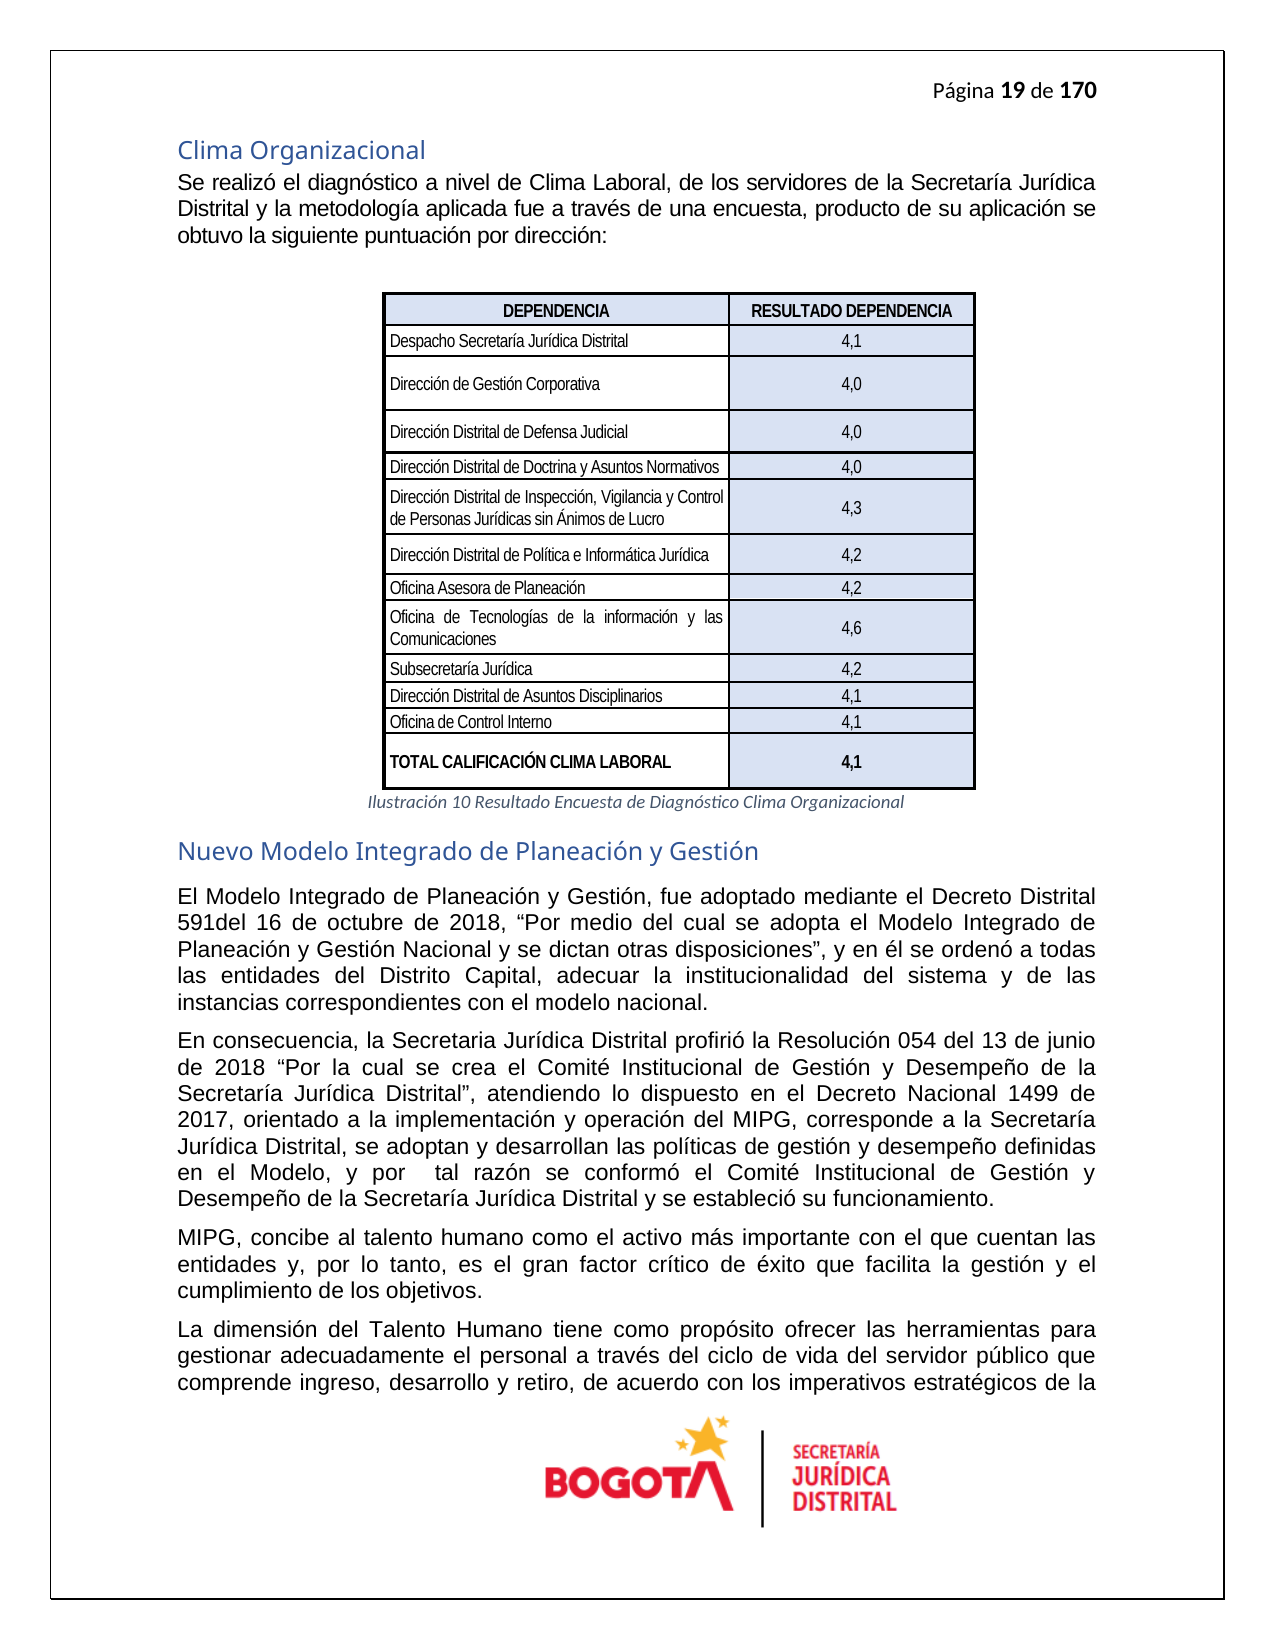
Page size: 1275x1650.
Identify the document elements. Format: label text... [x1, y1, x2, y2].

table_cell Despacho Secretaría Jurídica Distrital [386, 326, 728, 355]
text En consecuencia, la Secretaria Jurídica Distrital profirió la Resolución 054 del 13 de junio de 2018 “Por la cual se crea el Comité Institucional de Gestión y Desempeño de la Secretaría Jurídica Distrital”, atendiendo lo dispuesto en el Decreto Nacional 1499 de 2017, orientado a la implementación y operación del MIPG, corresponde a la Secretaría Jurídica Distrital, se adoptan y desarrollan las políticas de gestión y desempeño definidas en el Modelo, y por tal razón se conformó el Comité Institucional de Gestión y Desempeño de la Secretaría Jurídica Distrital y se estableció su funcionamiento. [177, 1027, 1097, 1212]
table_cell Oficina de Tecnologías de la información y las Comunicaciones [386, 601, 728, 653]
table_cell Dirección Distrital de Política e Informática Jurídica [386, 535, 728, 573]
table_cell TOTAL CALIFICACIÓN CLIMA LABORAL [386, 734, 728, 787]
table_cell 4,0 [730, 411, 973, 451]
table_cell 4,2 [730, 535, 973, 573]
table_cell 4,1 [730, 709, 973, 732]
text El Modelo Integrado de Planeación y Gestión, fue adoptado mediante el Decreto Distrital 591del 16 de octubre de 2018, “Por medio del cual se adopta el Modelo Integrado de Planeación y Gestión Nacional y se dictan otras disposiciones”, y en él se ordenó a todas las entidades del Distrito Capital, adecuar la institucionalidad del sistema y de las instancias correspondientes con el modelo nacional. [177, 883, 1097, 1015]
table_header DEPENDENCIA [386, 295, 728, 324]
table_cell 4,0 [730, 357, 973, 409]
text MIPG, concibe al talento humano como el activo más importante con el que cuentan las entidades y, por lo tanto, es el gran factor crítico de éxito que facilita la gestión y el cumplimiento de los objetivos. [177, 1224, 1097, 1303]
picture [533, 1406, 917, 1548]
text Se realizó el diagnóstico a nivel de Clima Laboral, de los servidores de la Secretaría Jurídica Distrital y la metodología aplicada fue a través de una encuesta, producto de su aplicación se obtuvo la siguiente puntuación por dirección: [177, 169, 1097, 248]
table_cell Dirección Distrital de Defensa Judicial [386, 411, 728, 451]
table_header RESULTADO DEPENDENCIA [730, 295, 973, 324]
subtitle Clima Organizacional [177, 132, 1097, 166]
subtitle Nuevo Modelo Integrado de Planeación y Gestión [177, 834, 1097, 868]
table_cell 4,0 [730, 454, 973, 478]
table_cell Dirección de Gestión Corporativa [386, 357, 728, 409]
table_cell 4,1 [730, 683, 973, 707]
table_cell Oficina de Control Interno [386, 709, 728, 732]
table_cell Dirección Distrital de Inspección, Vigilancia y Control de Personas Jurídicas sin Ánimos de Lucro [386, 480, 728, 533]
table_cell 4,1 [730, 326, 973, 355]
table_cell Dirección Distrital de Asuntos Disciplinarios [386, 683, 728, 707]
table_cell 4,6 [730, 601, 973, 653]
table_cell Oficina Asesora de Planeación [386, 575, 728, 598]
table_cell 4,1 [730, 734, 973, 787]
table_cell Dirección Distrital de Doctrina y Asuntos Normativos [386, 454, 728, 478]
table_cell 4,2 [730, 655, 973, 681]
table_cell 4,2 [730, 575, 973, 598]
table_cell Subsecretaría Jurídica [386, 655, 728, 681]
table_cell 4,3 [730, 480, 973, 533]
